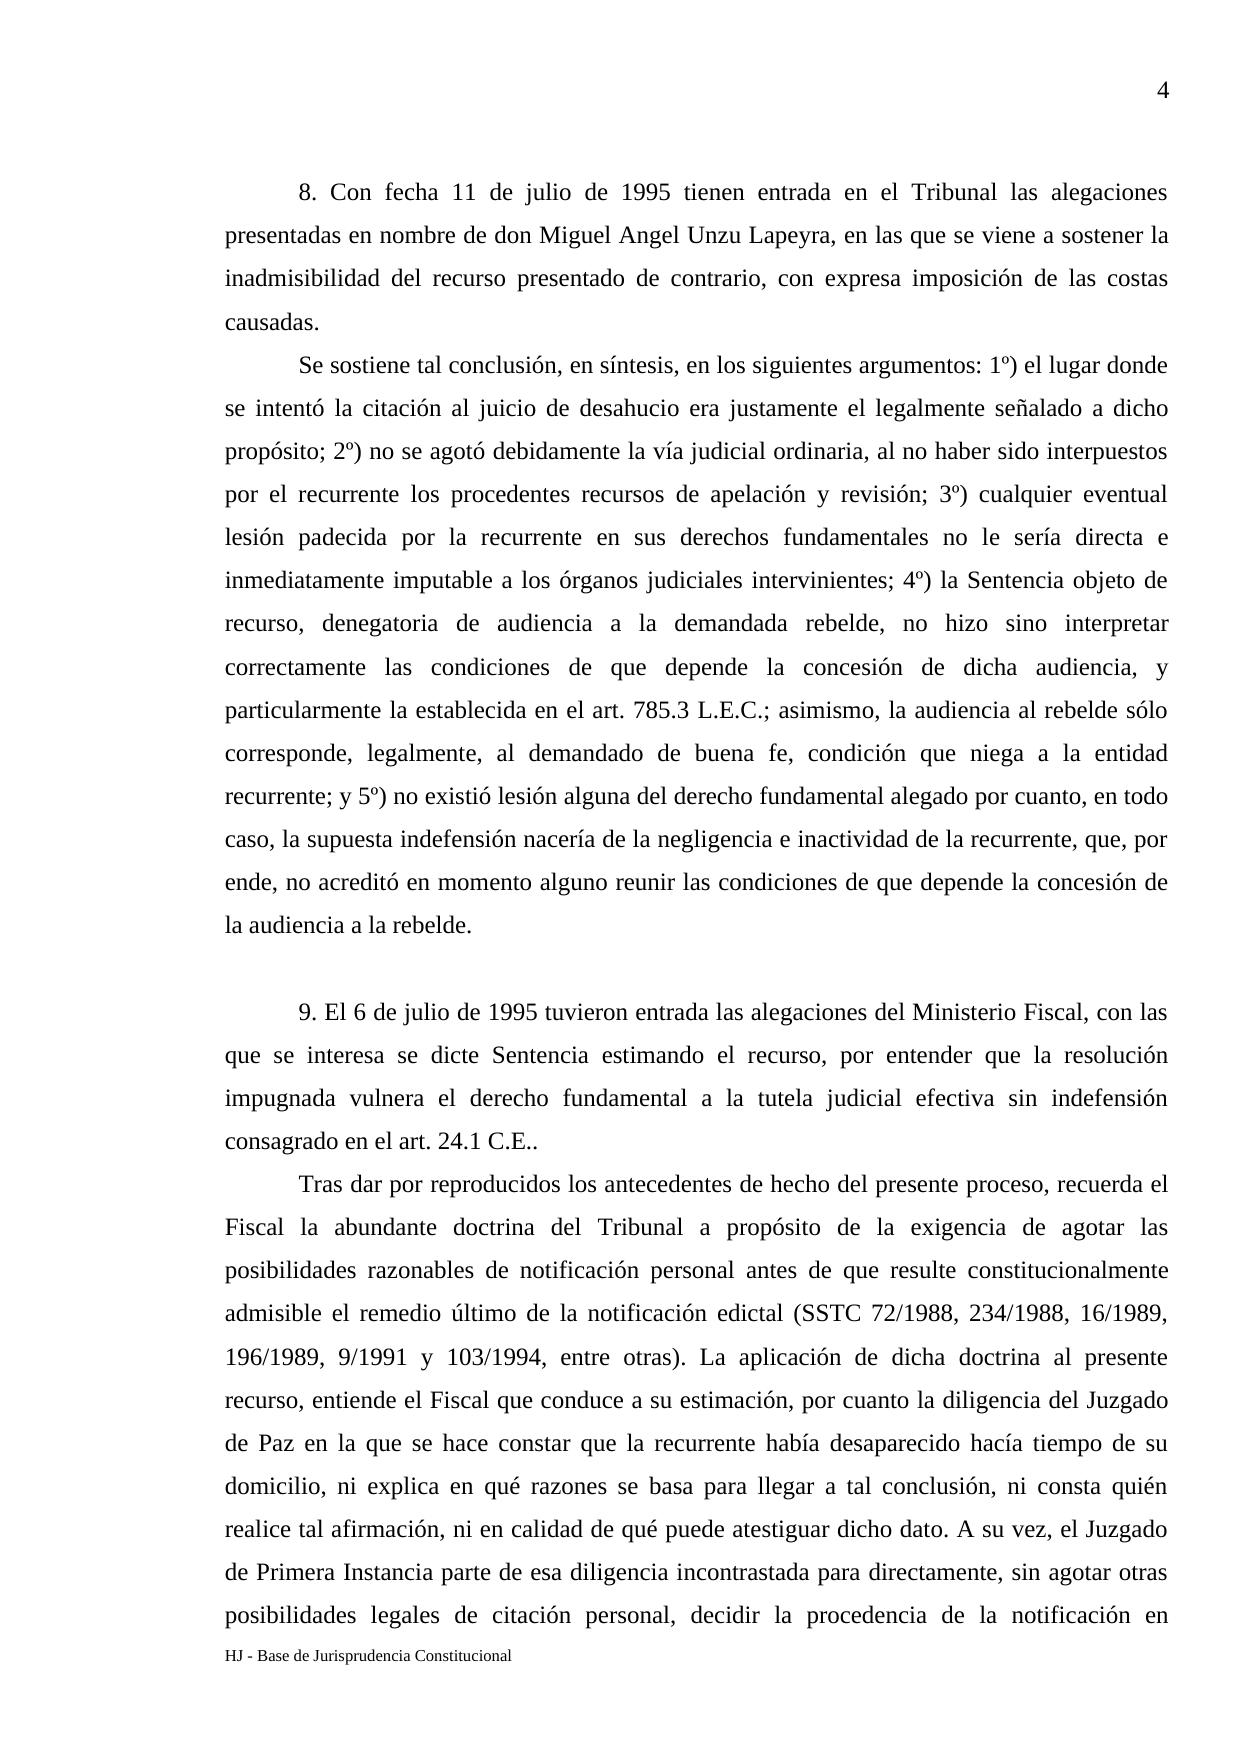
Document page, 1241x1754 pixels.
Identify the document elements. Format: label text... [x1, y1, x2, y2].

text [224, 1169, 1169, 1629]
text 8. Con fecha 11 de julio de 1995 tienen entrada en el Tribunal las alegaciones presentadas en nombre de don Miguel Angel Unzu Lapeyra, en las que se viene a sostener la inadmisibilidad del recurso presentado de contrario, con expresa imposición de las costas causadas. [224, 177, 1169, 335]
text 9. El 6 de julio de 1995 tuvieron entrada las alegaciones del Ministerio Fiscal, con las que se interesa se dicte Sentencia estimando el recurso, por entender que la resolución impugnada vulnera el derecho fundamental a la tutela judicial efectiva sin indefensión consagrado en el art. 24.1 C.E.. [224, 997, 1169, 1155]
text Se sostiene tal conclusión, en síntesis, en los siguientes argumentos: 1º) el lugar donde se intentó la citación al juicio de desahucio era justamente el legalmente señalado a dicho propósito; 2º) no se agotó debidamente la vía judicial ordinaria, al no haber sido interpuestos por el recurrente los procedentes recursos de apelación y revisión; 3º) cualquier eventual lesión padecida por la recurrente en sus derechos fundamentales no le sería directa e inmediatamente imputable a los órganos judiciales intervinientes; 4º) la Sentencia objeto de recurso, denegatoria de audiencia a la demandada rebelde, no hizo sino interpretar correctamente las condiciones de que depende la concesión de dicha audiencia, y particularmente la establecida en el art. 785.3 L.E.C.; asimismo, la audiencia al rebelde sólo corresponde, legalmente, al demandado de buena fe, condición que niega a la entidad recurrente; y 5º) no existió lesión alguna del derecho fundamental alegado por cuanto, en todo caso, la supuesta indefensión nacería de la negligencia e inactividad de la recurrente, que, por ende, no acreditó en momento alguno reunir las condiciones de que depende la concesión de la audiencia a la rebelde. [224, 350, 1169, 939]
